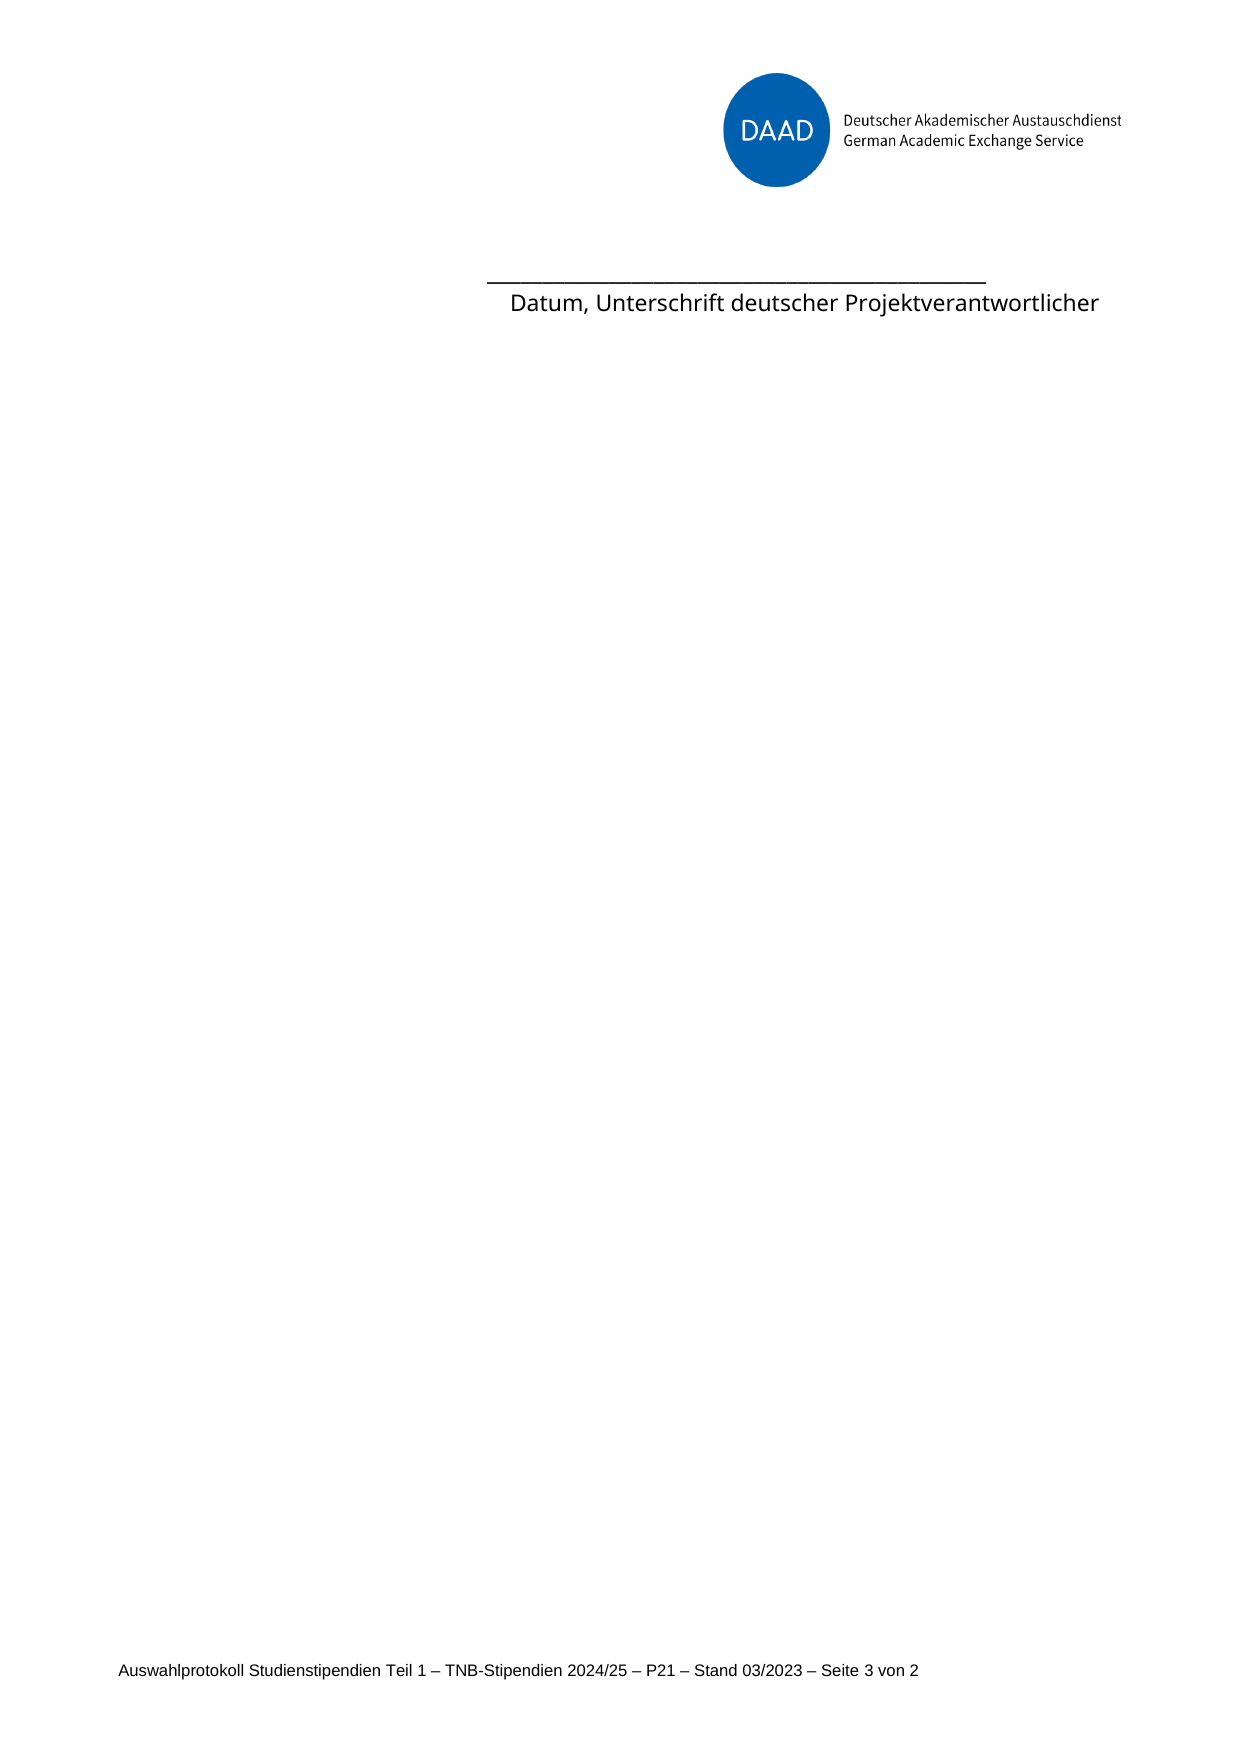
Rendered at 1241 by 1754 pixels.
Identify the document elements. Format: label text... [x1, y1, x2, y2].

picture [723, 73, 1122, 187]
text _____________________________________________ [487, 253, 1122, 287]
text Datum, Unterschrift deutscher Projektverantwortlicher [413, 287, 1122, 318]
